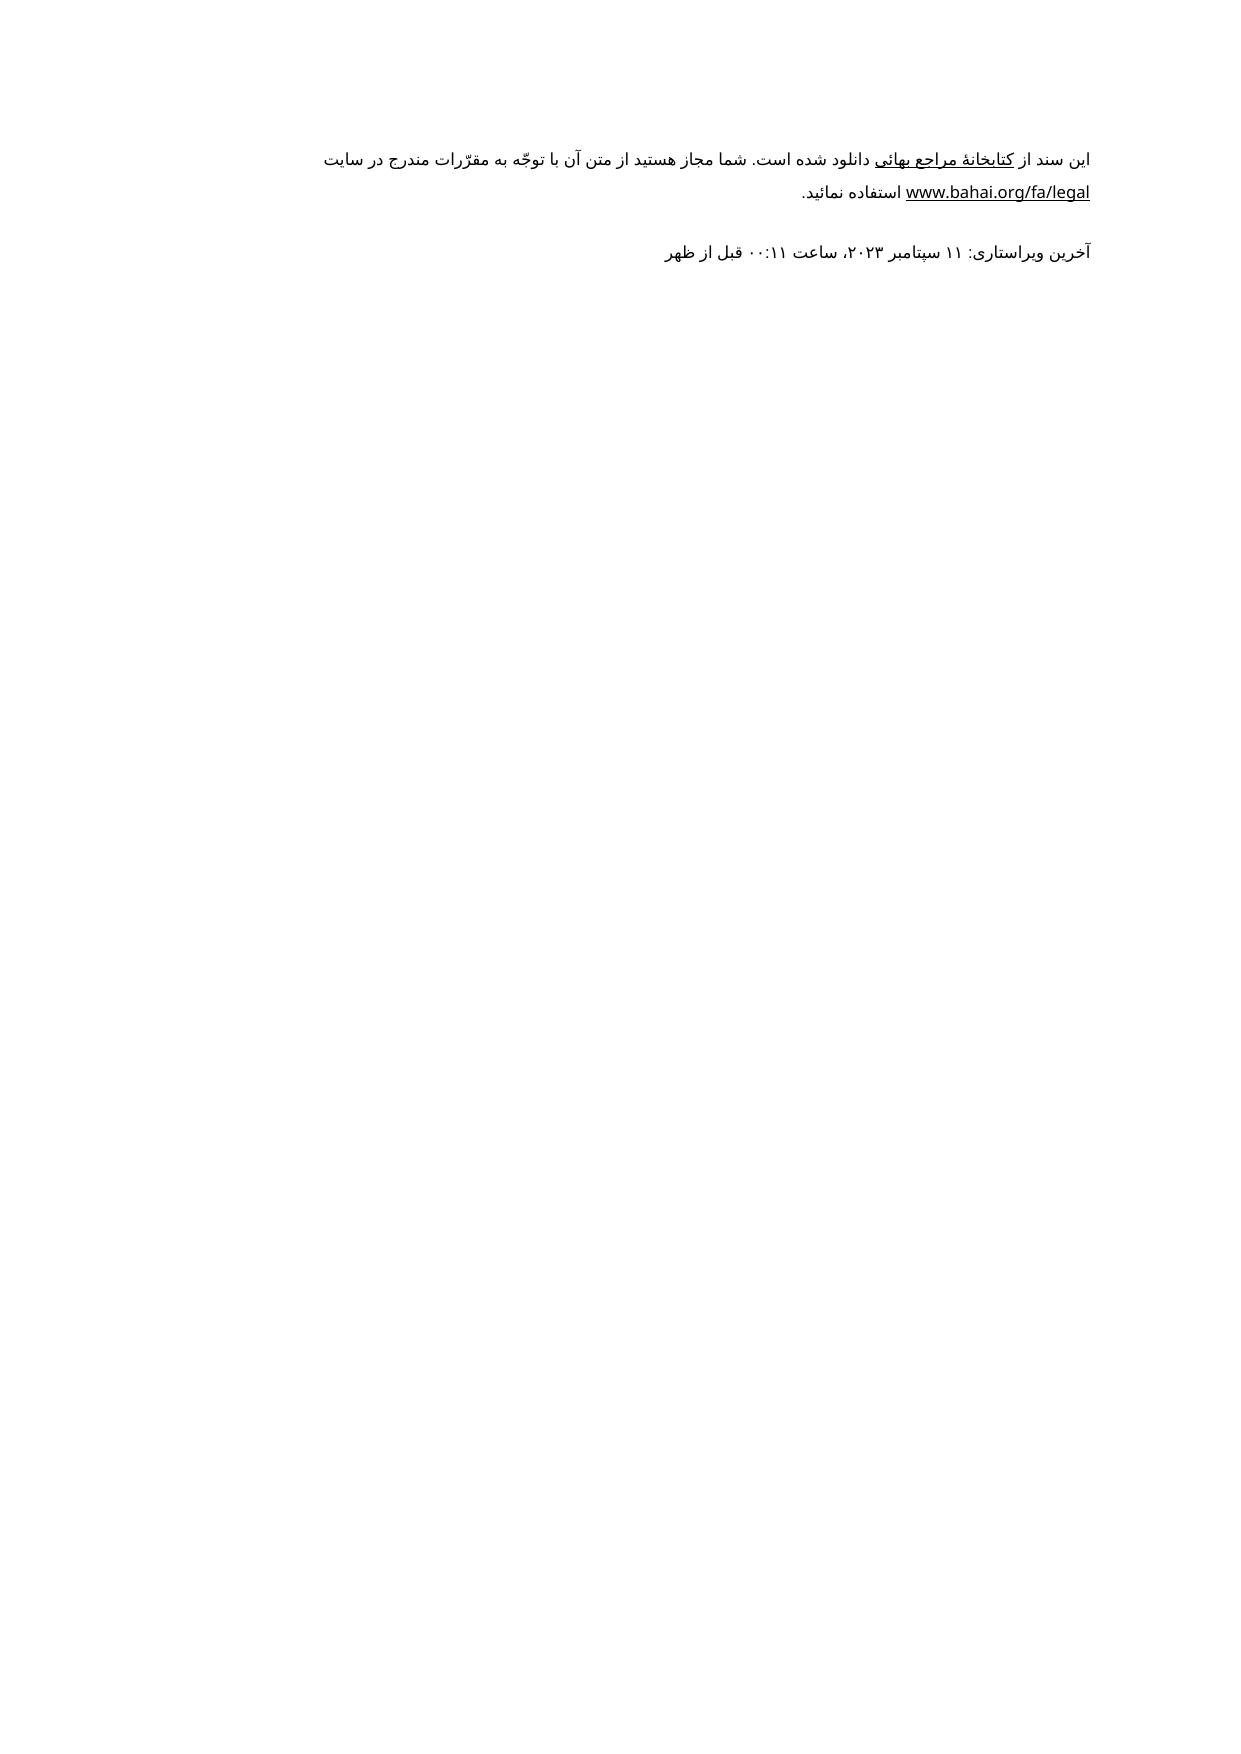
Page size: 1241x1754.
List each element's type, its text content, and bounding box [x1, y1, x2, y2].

text این سند از کتابخانهٔ مراجع بهائی دانلود شده است. شما مجاز هستید از متن آن با توجّه به مقرّرات مندرج در سایت www.bahai.org/fa/legal استفاده نمائید. [150, 150, 1090, 203]
text آخرین ویراستاری: ۱۱ سپتامبر ۲۰۲٣، ساعت ۰۰:۱۱ قبل از ظهر [150, 214, 1090, 262]
